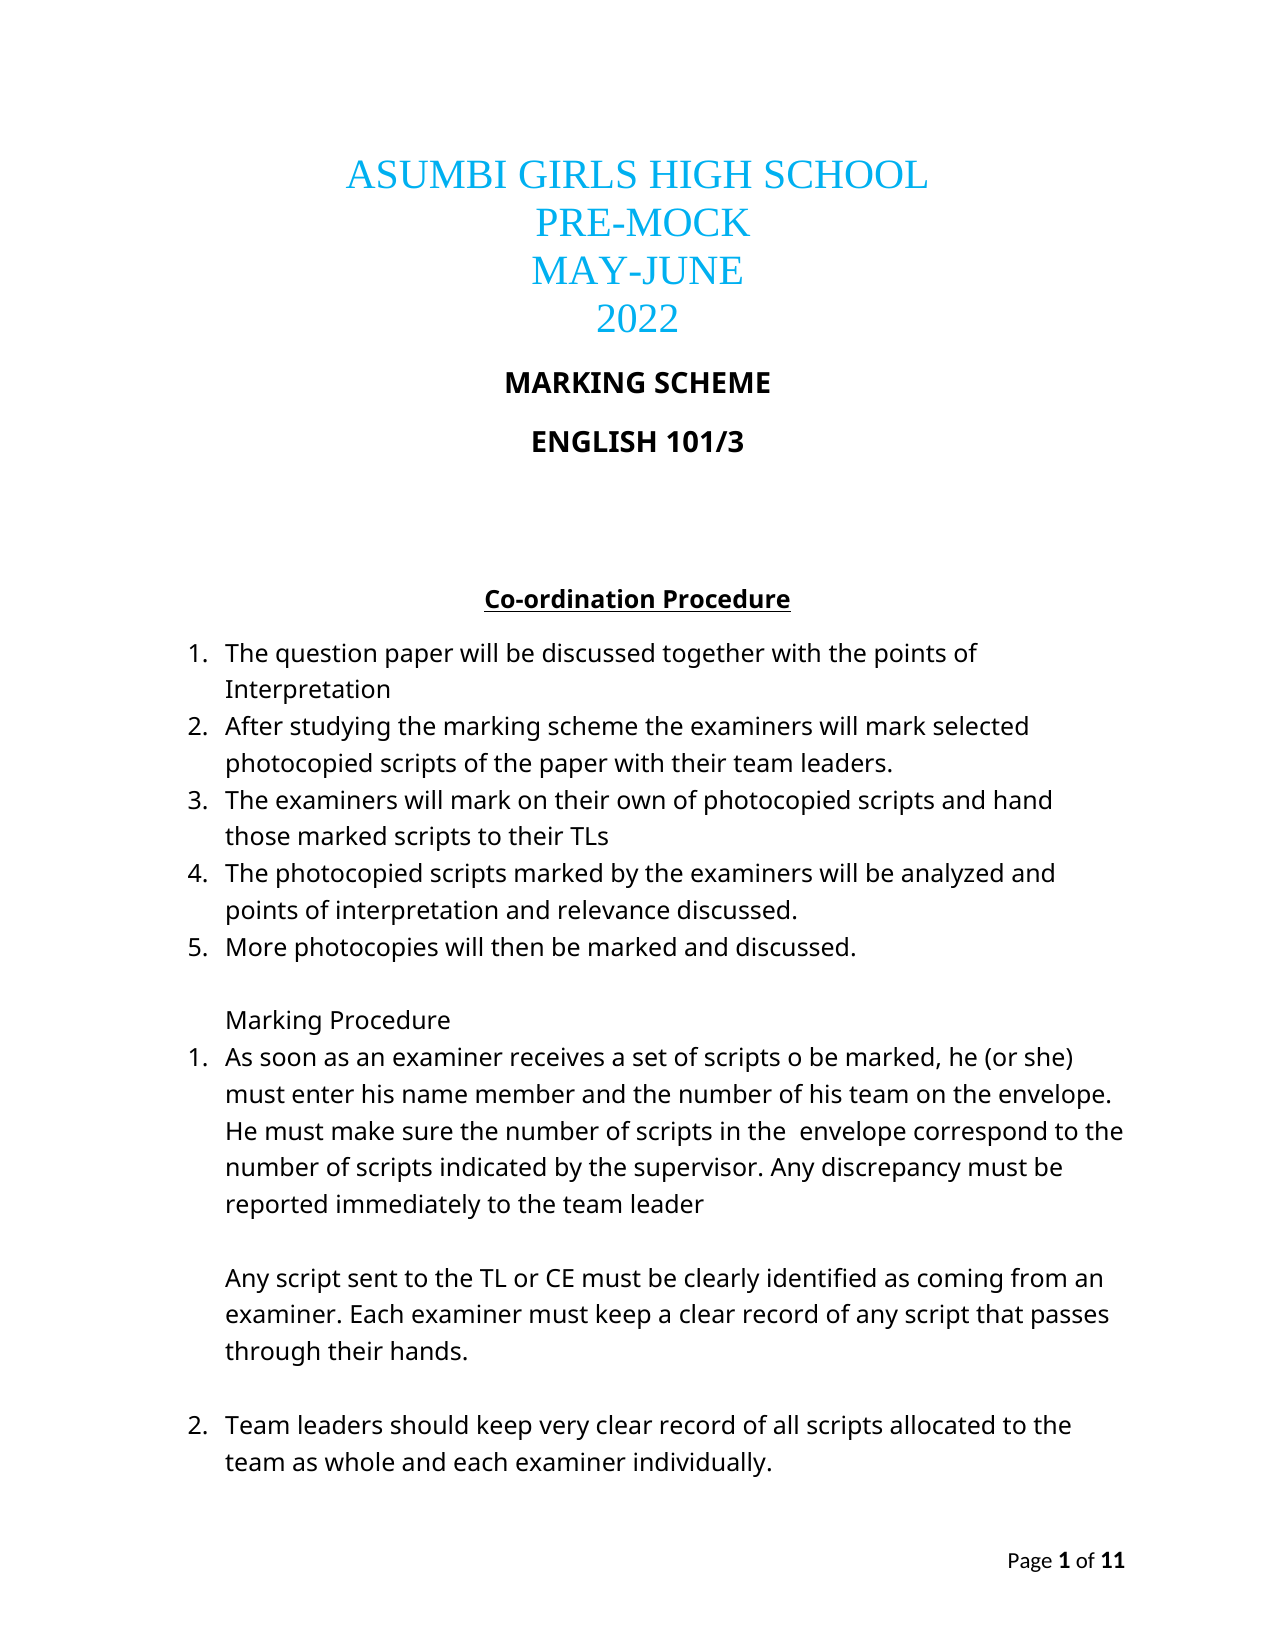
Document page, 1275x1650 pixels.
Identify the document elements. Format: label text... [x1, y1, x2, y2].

text MAY-JUNE [150, 246, 1125, 294]
list More photocopies will then be marked and discussed. [187, 929, 1125, 963]
list Marking Procedure [225, 1003, 1125, 1037]
list Team leaders should keep very clear record of all scripts allocated to the team as whole and each examiner individually. [187, 1407, 1125, 1478]
text PRE-MOCK [150, 198, 1125, 246]
list After studying the marking scheme the examiners will mark selected photocopied scripts of the paper with their team leaders. [187, 709, 1125, 779]
text Co-ordination Procedure [150, 582, 1125, 616]
list He must make sure the number of scripts in the envelope correspond to the number of scripts indicated by the supervisor. Any discrepancy must be reported immediately to the team leader [225, 1113, 1125, 1221]
text ASUMBI GIRLS HIGH SCHOOL [150, 150, 1125, 198]
text 2022 [150, 294, 1125, 342]
text MARKING SCHEME [150, 362, 1125, 402]
list The question paper will be discussed together with the points of Interpretation [187, 635, 1125, 706]
list The examiners will mark on their own of photocopied scripts and hand those marked scripts to their TLs [187, 782, 1125, 853]
list Any script sent to the TL or CE must be clearly identified as coming from an examiner. Each examiner must keep a clear record of any script that passes through their hands. [225, 1260, 1125, 1368]
text ENGLISH 101/3 [150, 422, 1125, 461]
list The photocopied scripts marked by the examiners will be analyzed and points of interpretation and relevance discussed. [187, 856, 1125, 927]
list As soon as an examiner receives a set of scripts o be marked, he (or she) must enter his name member and the number of his team on the envelope. [187, 1040, 1125, 1111]
